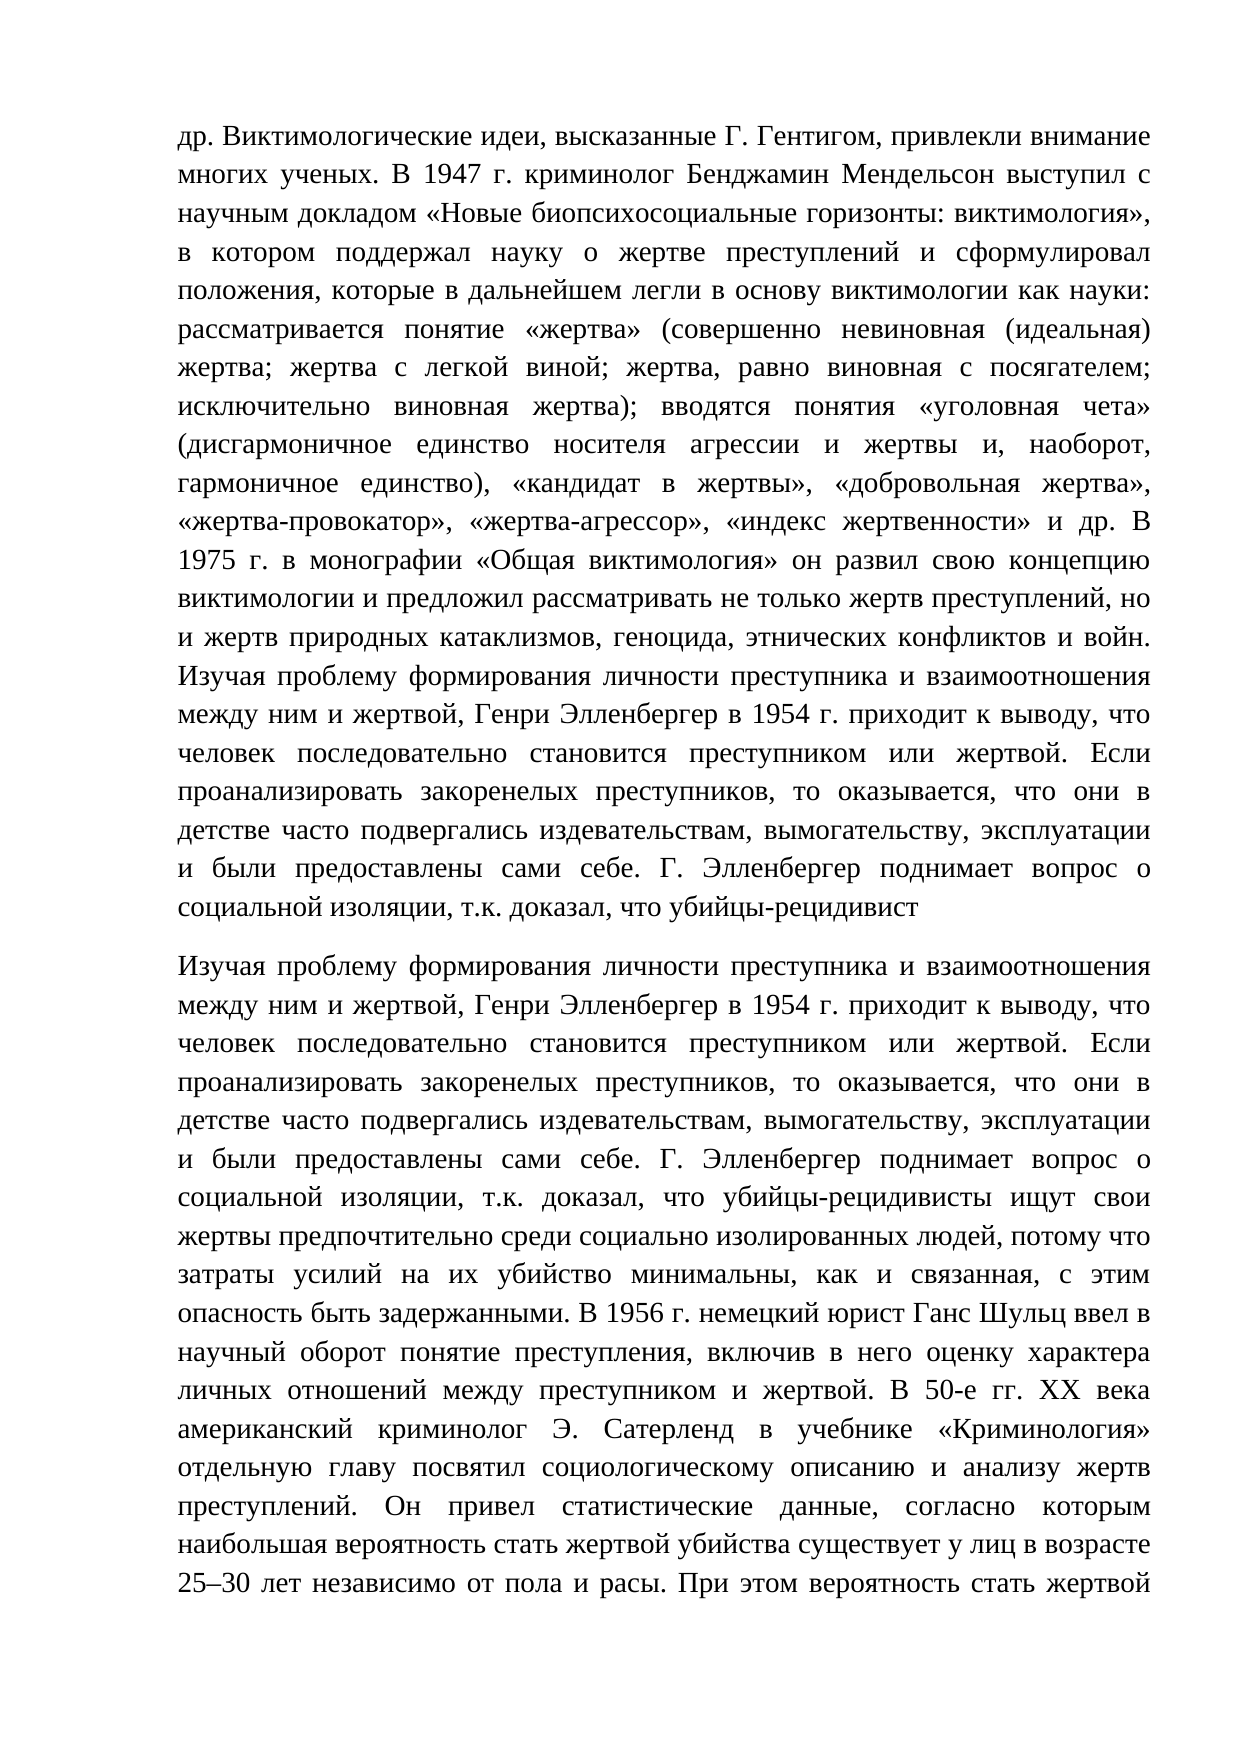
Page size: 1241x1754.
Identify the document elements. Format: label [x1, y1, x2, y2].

text [177, 948, 1152, 1598]
text [177, 118, 1152, 922]
